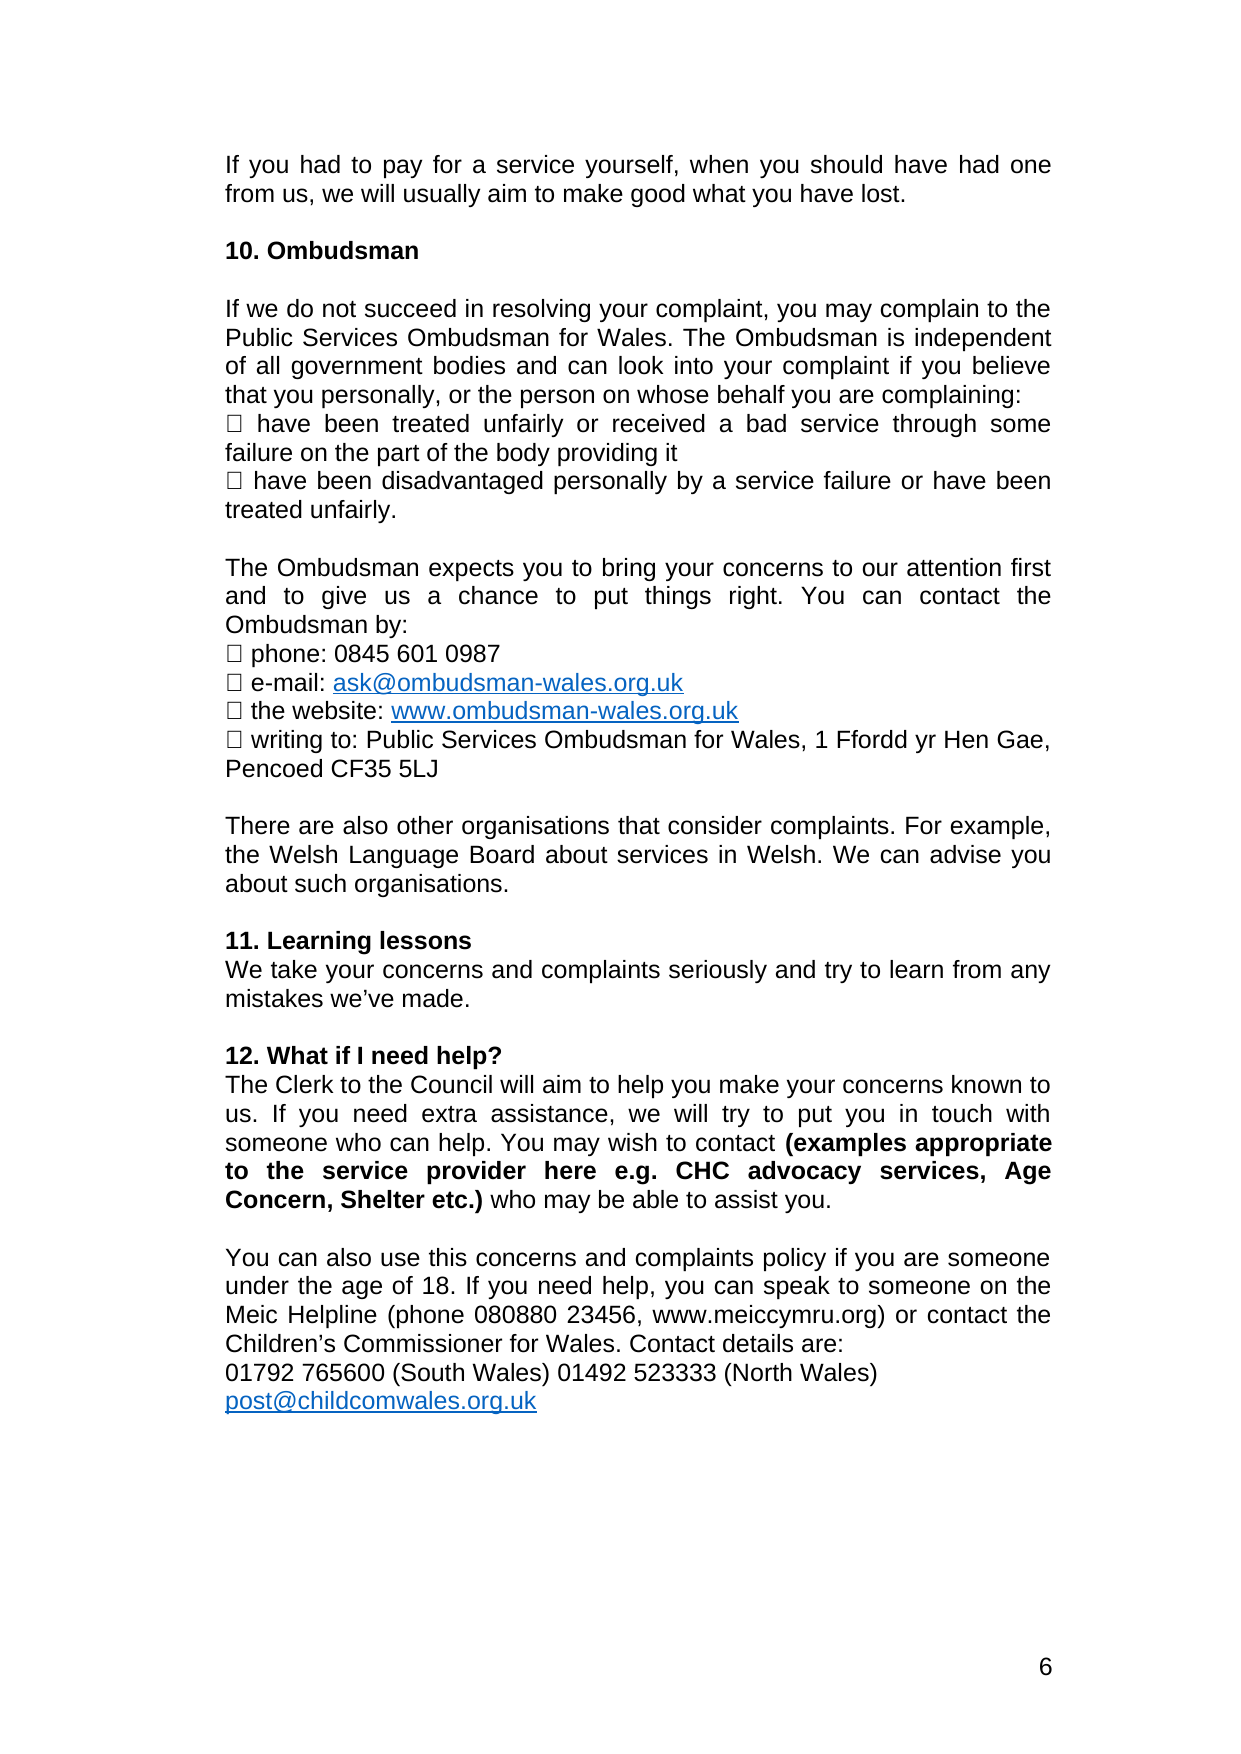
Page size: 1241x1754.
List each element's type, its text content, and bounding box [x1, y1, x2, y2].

text  have been treated unfairly or received a bad service through some failure on the part of the body providing it [225, 409, 1053, 466]
text post@childcomwales.org.uk [187, 1386, 1053, 1415]
text 10. Ombudsman [225, 236, 1053, 265]
text There are also other organisations that consider complaints. For example, the Welsh Language Board about services in Welsh. We can advise you about such organisations. [225, 811, 1053, 897]
text  e-mail: ask@ombudsman-wales.org.uk [187, 667, 1053, 696]
text 11. Learning lessons [187, 926, 1053, 955]
text The Ombudsman expects you to bring your concerns to our attention first and to give us a chance to put things right. You can contact the Ombudsman by: [225, 552, 1053, 639]
text If you had to pay for a service yourself, when you should have had one from us, we will usually aim to make good what you have lost. [225, 150, 1053, 207]
text If we do not succeed in resolving your complaint, you may complain to the Public Services Ombudsman for . The Ombudsman is independent of all government bodies and can look into your complaint if you believe that you personally, or the person on whose behalf you are complaining: [225, 294, 1053, 409]
text  the website: www.ombudsman-wales.org.uk [187, 696, 1053, 725]
text  phone: 0845 601 0987 [187, 639, 1053, 667]
text 01792 765600 (South Wales) 01492 523333 () [187, 1357, 1053, 1386]
text We take your concerns and complaints seriously and try to learn from any mistakes we’ve made. [225, 955, 1053, 1012]
text  have been disadvantaged personally by a service failure or have been treated unfairly. [225, 466, 1053, 524]
text You can also use this concerns and complaints policy if you are someone under the age of 18. If you need help, you can speak to someone on the Meic Helpline (phone 080880 23456, www.meiccymru.org) or contact the Children’s Commissioner for . Contact details are: [225, 1242, 1053, 1357]
text 12. What if I need help? [187, 1041, 1053, 1070]
text  writing to: Public Services Ombudsman for , 1 Ffordd yr Hen Gae, Pencoed CF35 5LJ [225, 725, 1053, 782]
text The Clerk to the Council will aim to help you make your concerns known to us. If you need extra assistance, we will try to put you in touch with someone who can help. You may wish to contact (examples appropriate to the service provider here e.g. CHC advocacy services, Age Concern, Shelter etc.) who may be able to assist you. [225, 1070, 1053, 1214]
